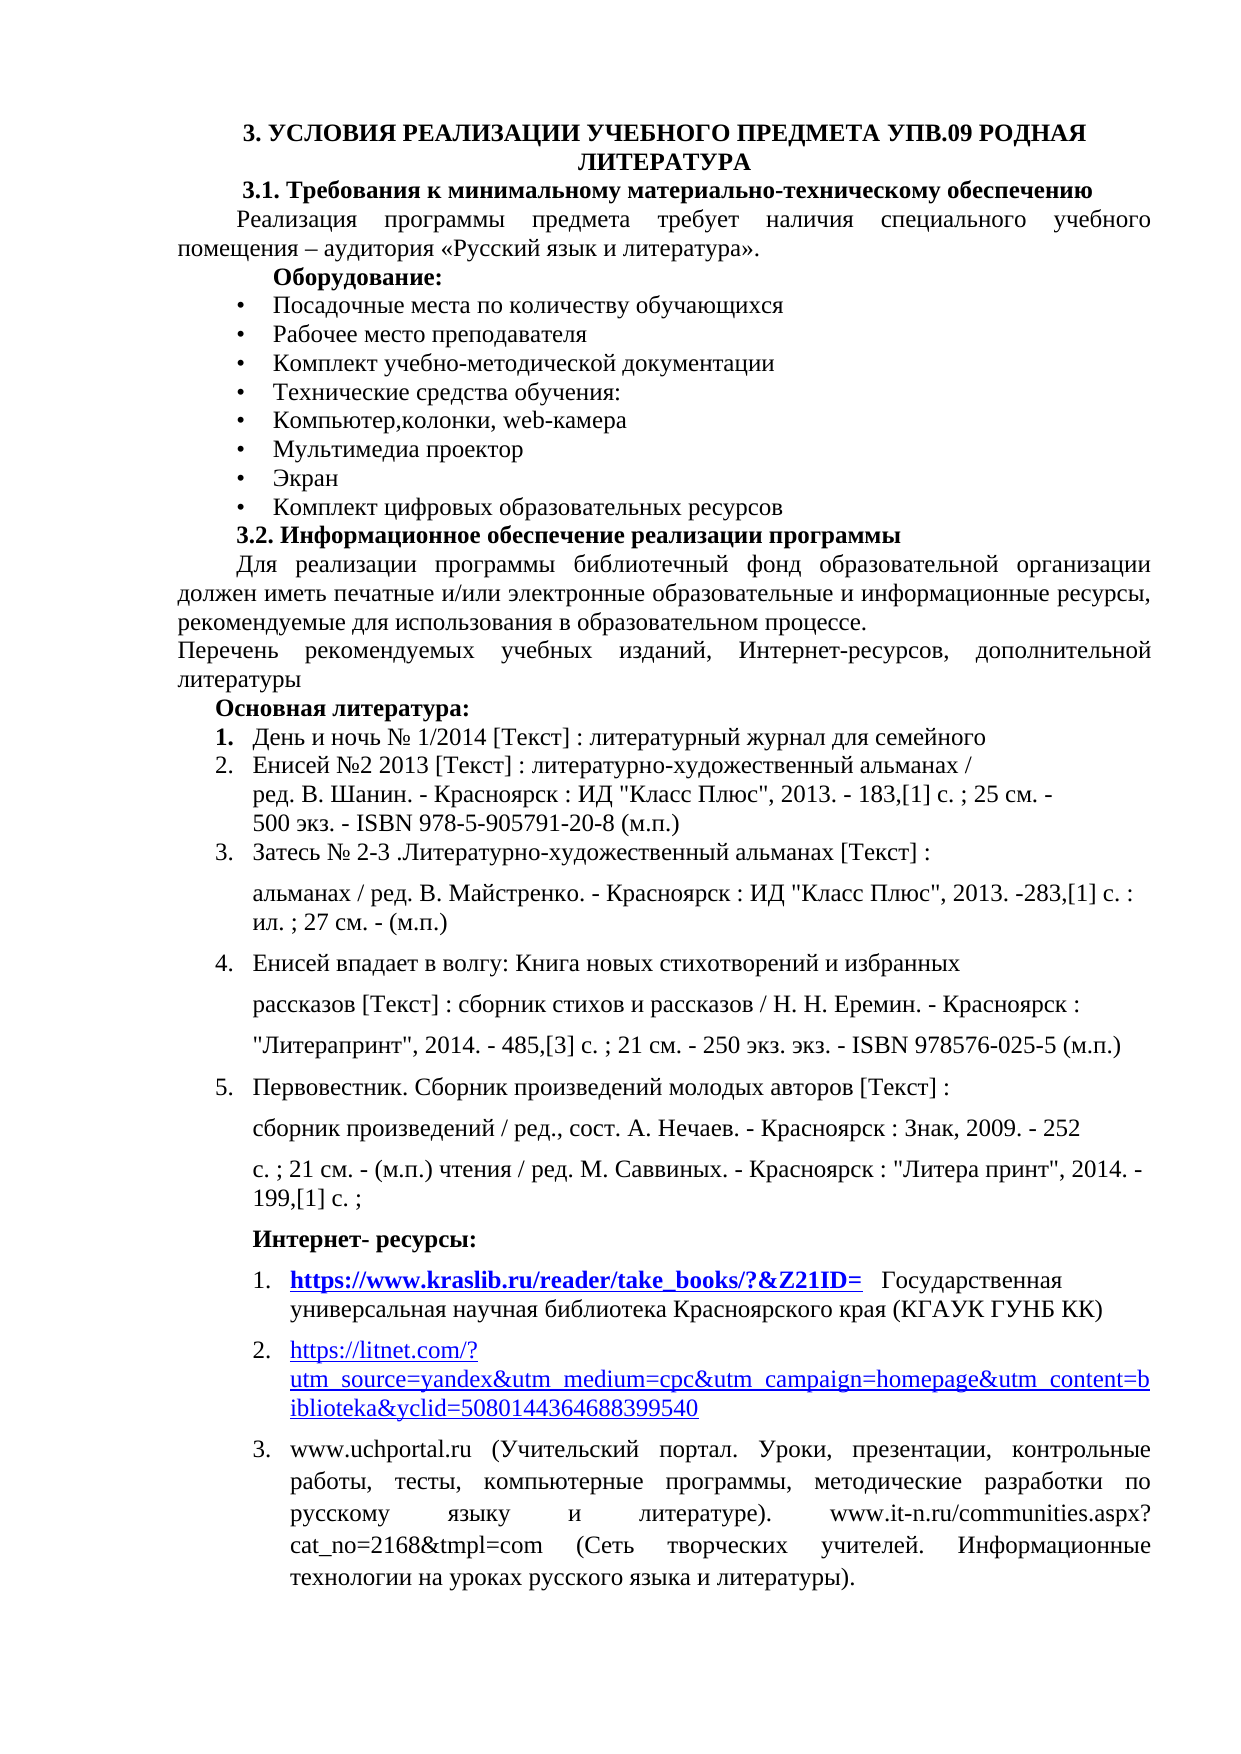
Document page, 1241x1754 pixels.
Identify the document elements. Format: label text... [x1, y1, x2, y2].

text • Технические средства обучения: [177, 377, 1152, 406]
subtitle 3. условия реализации УЧЕБНОГО ПРЕДМЕТА УПВ.09 родная литература [177, 118, 1152, 176]
text Перечень рекомендуемых учебных изданий, Интернет-ресурсов, дополнительной литературы [177, 636, 1152, 693]
list https://www.kraslib.ru/reader/take_books/?&Z21ID= Государственная универсальная научная библиотека Красноярского края (КГАУК ГУНБ КК) [252, 1266, 1152, 1323]
text • Комплект учебно-методической документации [177, 348, 1152, 377]
text Основная литература: [215, 693, 1152, 722]
text • Экран [177, 463, 1152, 492]
text альманах / ред. В. Майстренко. - Красноярск : ИД "Класс Плюс", 2013. -283,[1] с. : ил. ; 27 cм. - (м.п.) [252, 878, 1152, 936]
text ред. В. Шанин. - Красноярск : ИД "Класс Плюс", 2013. - 183,[1] с. ; 25 cм. - [252, 779, 1152, 808]
list Первовестник. Сборник произведений молодых авторов [Текст] : [215, 1072, 1152, 1101]
text • Рабочее место преподавателя [177, 319, 1152, 348]
text сборник произведений / ред., сост. А. Нечаев. - Красноярск : Знак, 2009. - 252 [252, 1113, 1152, 1142]
list Затесь № 2-3 .Литературно-художественный альманах [Текст] : [215, 837, 1152, 866]
list Енисей №2 2013 [Текст] : литературно-художественный альманах / [215, 751, 1152, 779]
text • Посадочные места по количеству обучающихся [177, 291, 1152, 319]
text с. ; 21 см. - (м.п.) чтения / ред. М. Саввиных. - Красноярск : "Литера принт", 2014. - 199,[1] с. ; [252, 1154, 1152, 1212]
list www.uchportal.ru (Учительский портал. Уроки, презентации, контрольные работы, тесты, компьютерные программы, методические разработки по русскому языку и литературе). www.it-n.ru/communities.aspx?cat_no=2168&tmpl=com (Сеть творческих учителей. Информационные технологии на уроках русского языка и литературы). [252, 1434, 1152, 1591]
text Интернет- ресурсы: [252, 1224, 1152, 1253]
text • Комплект цифровых образовательных ресурсов [177, 492, 1152, 521]
list День и ночь № 1/2014 [Текст] : литературный журнал для семейного [215, 722, 1152, 751]
text "Литерапринт", 2014. - 485,[3] с. ; 21 cм. - 250 экз. экз. - ISBN 978576-025-5 (м.п.) [252, 1031, 1152, 1059]
text 3.2. Информационное обеспечение реализации программы [177, 521, 1152, 549]
text рассказов [Текст] : сборник стихов и рассказов / Н. Н. Еремин. - Красноярск : [252, 989, 1152, 1018]
text • Мультимедиа проектор [177, 434, 1152, 463]
text Реализация программы предмета требует наличия специального учебного помещения – аудитория «Русский язык и литература». [177, 204, 1152, 262]
text Оборудование: [177, 262, 1152, 291]
text 500 экз. - ISBN 978-5-905791-20-8 (м.п.) [215, 808, 1152, 837]
text • Компьютер,колонки, web-камера [177, 406, 1152, 434]
text Для реализации программы библиотечный фонд образовательной организации должен иметь печатные и/или электронные образовательные и информационные ресурсы, рекомендуемые для использования в образовательном процессе. [177, 549, 1152, 636]
list https://litnet.com/?utm_source=yandex&utm_medium=cpc&utm_campaign=homepage&utm_content=biblioteka&yclid=5080144364688399540 [252, 1336, 1152, 1422]
subtitle 3.1. Требования к минимальному материально-техническому обеспечению [177, 176, 1152, 204]
list Енисей впадает в волгу: Книга новых стихотворений и избранных [215, 948, 1152, 977]
